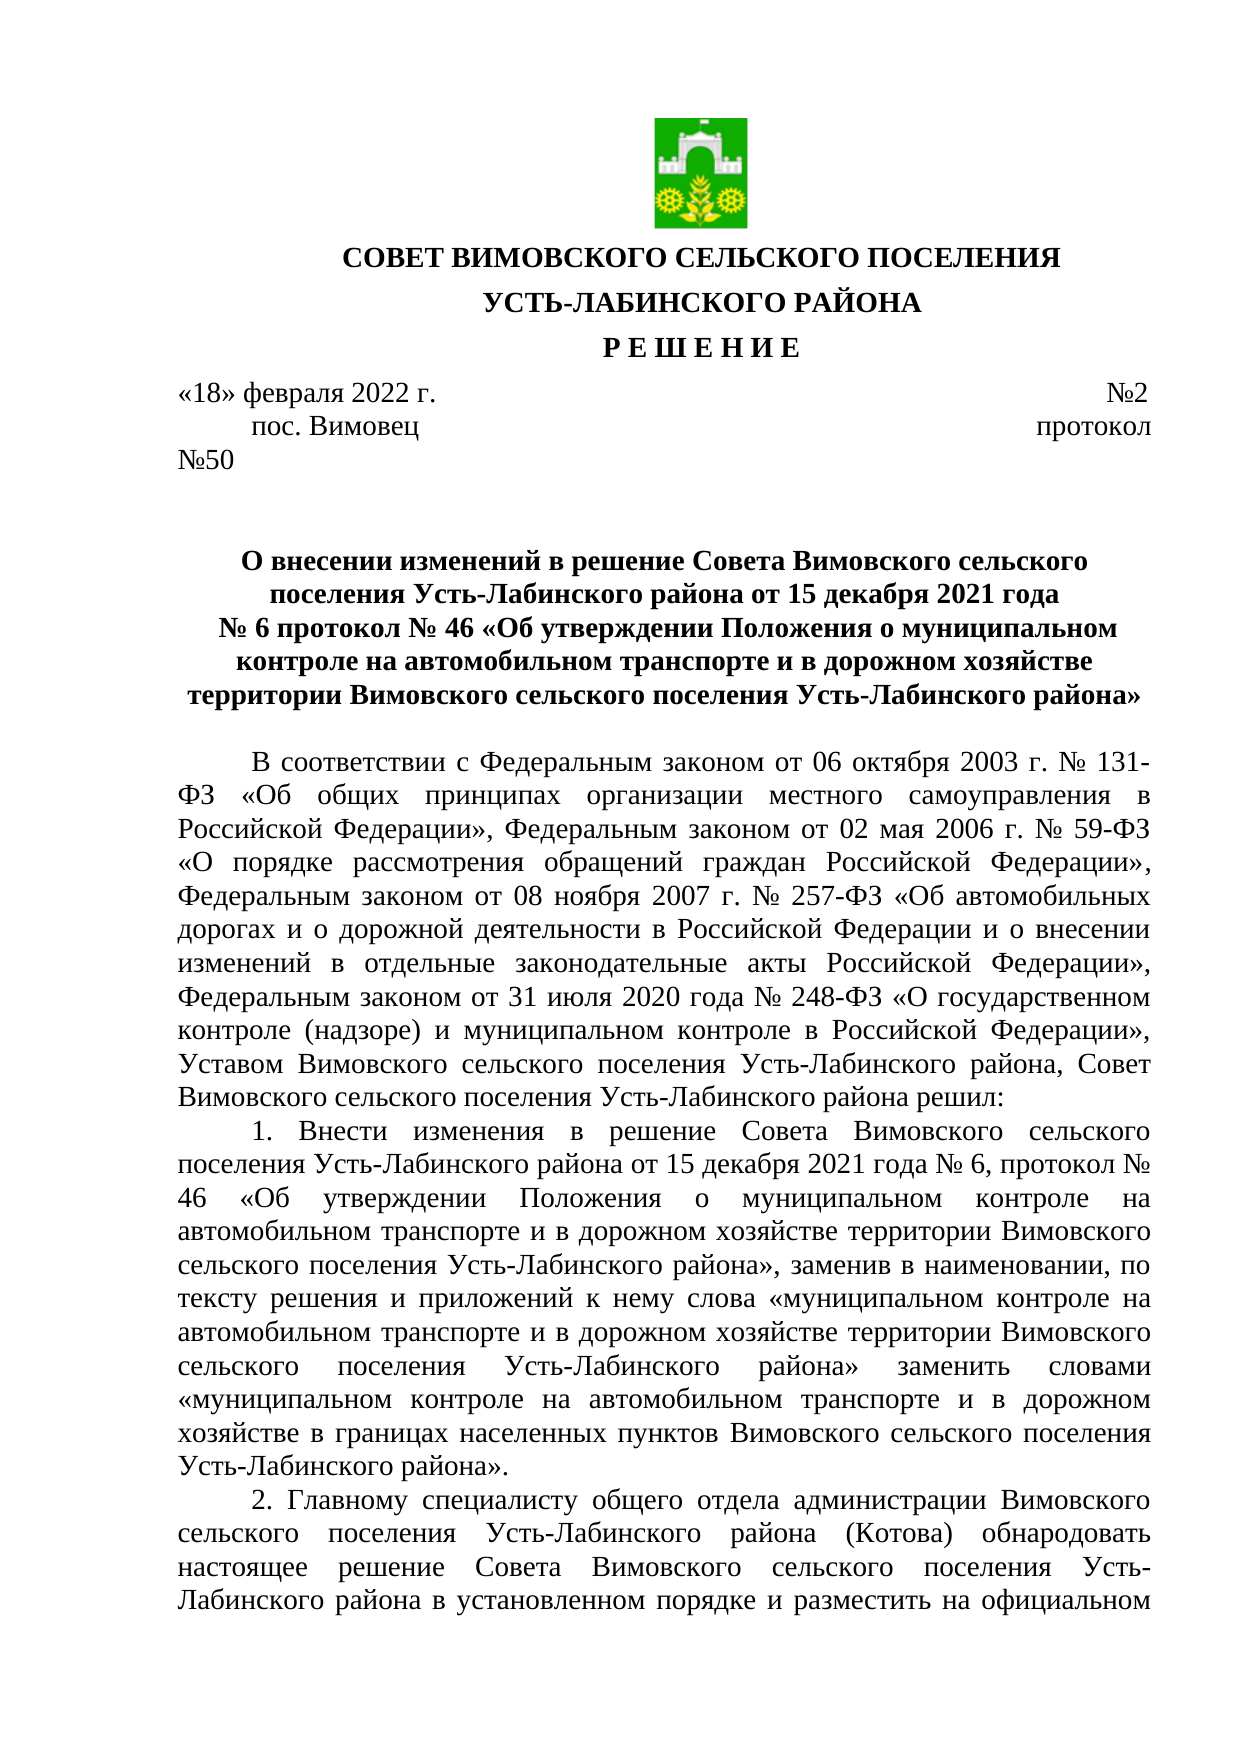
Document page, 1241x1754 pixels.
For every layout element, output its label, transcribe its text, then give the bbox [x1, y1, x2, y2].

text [177, 1482, 1152, 1616]
text Р Е Ш Е Н И Е [177, 330, 1152, 364]
text В соответствии с Федеральным законом от 06 октября 2003 г. № 131-ФЗ «Об общих принципах организации местного самоуправления в Российской Федерации», Федеральным законом от 02 мая 2006 г. № 59-ФЗ «О порядке рассмотрения обращений граждан Российской Федерации», Федеральным законом от 08 ноября 2007 г. № 257-ФЗ «Об автомобильных дорогах и о дорожной деятельности в Российской Федерации и о внесении изменений в отдельные законодательные акты Российской Федерации», Федеральным законом от 31 июля 2020 года № 248-ФЗ «О государственном контроле (надзоре) и муниципальном контроле в Российской Федерации», Уставом Вимовского сельского поселения Усть-Лабинского района, Совет Вимовского сельского поселения Усть-Лабинского района решил: [177, 744, 1152, 1113]
text пос. Вимовец протокол №50 [177, 408, 1152, 476]
text О внесении изменений в решение Совета Вимовского сельского поселения Усть-Лабинского района от 15 декабря 2021 года [177, 543, 1152, 610]
text 1. Внести изменения в решение Совета Вимовского сельского поселения Усть-Лабинского района от 15 декабря 2021 года № 6, протокол № 46 «Об утверждении Положения о муниципальном контроле на автомобильном транспорте и в дорожном хозяйстве территории Вимовского сельского поселения Усть-Лабинского района», заменив в наименовании, по тексту решения и приложений к нему слова «муниципальном контроле на автомобильном транспорте и в дорожном хозяйстве территории Вимовского сельского поселения Усть-Лабинского района» заменить словами «муниципальном контроле на автомобильном транспорте и в дорожном хозяйстве в границах населенных пунктов Вимовского сельского поселения Усть-Лабинского района». [177, 1113, 1152, 1482]
text № 6 протокол № 46 «Об утверждении Положения о муниципальном контроле на автомобильном транспорте и в дорожном хозяйстве территории Вимовского сельского поселения Усть-Лабинского района» [177, 610, 1152, 710]
picture [654, 118, 749, 230]
text СОВЕТ ВИМОВСКОГО СЕЛЬСКОГО ПОСЕЛЕНИЯ [177, 241, 1152, 274]
text УСТЬ-ЛАБИНСКОГО РАЙОНА [177, 285, 1152, 319]
text «18» февраля 2022 г. №2 [177, 375, 1152, 408]
